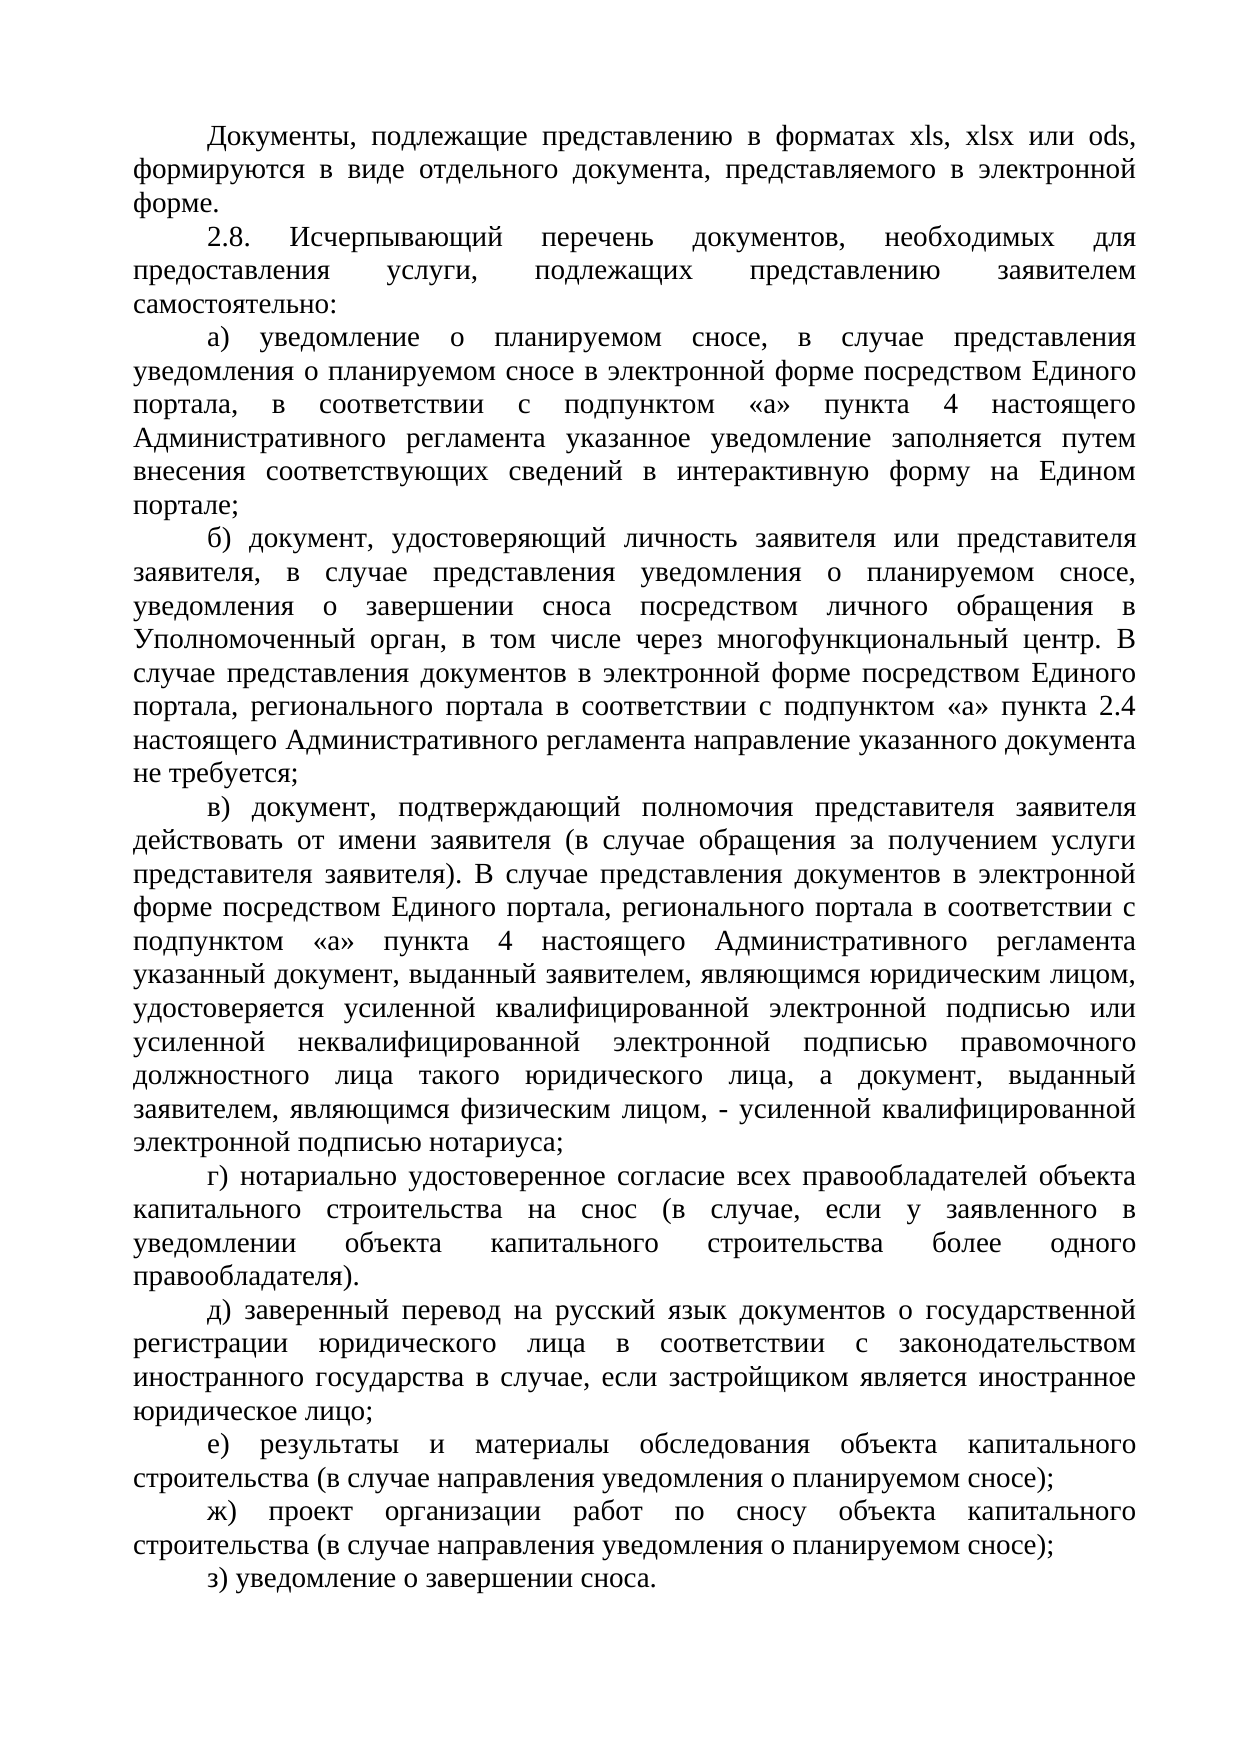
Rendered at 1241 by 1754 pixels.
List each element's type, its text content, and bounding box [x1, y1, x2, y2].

text д) заверенный перевод на русский язык документов о государственной регистрации юридического лица в соответствии с законодательством иностранного государства в случае, если застройщиком является иностранное юридическое лицо; [133, 1292, 1137, 1426]
text в) документ, подтверждающий полномочия представителя заявителя действовать от имени заявителя (в случае обращения за получением услуги представителя заявителя). В случае представления документов в электронной форме посредством Единого портала, регионального портала в соответствии с подпунктом «а» пункта 4 настоящего Административного регламента указанный документ, выданный заявителем, являющимся юридическим лицом, удостоверяется усиленной квалифицированной электронной подписью или усиленной неквалифицированной электронной подписью правомочного должностного лица такого юридического лица, а документ, выданный заявителем, являющимся физическим лицом, - усиленной квалифицированной электронной подписью нотариуса; [133, 789, 1137, 1158]
text а) уведомление о планируемом сносе, в случае представления уведомления о планируемом сносе в электронной форме посредством Единого портала, в соответствии с подпунктом «а» пункта 4 настоящего Административного регламента указанное уведомление заполняется путем внесения соответствующих сведений в интерактивную форму на Едином портале; [133, 319, 1137, 521]
text г) нотариально удостоверенное согласие всех правообладателей объекта капитального строительства на снос (в случае, если у заявленного в уведомлении объекта капитального строительства более одного правообладателя). [133, 1158, 1137, 1292]
text 2.8. Исчерпывающий перечень документов, необходимых для предоставления услуги, подлежащих представлению заявителем самостоятельно: [133, 219, 1137, 319]
text е) результаты и материалы обследования объекта капитального строительства (в случае направления уведомления о планируемом сносе); [133, 1426, 1137, 1493]
text ж) проект организации работ по сносу объекта капитального строительства (в случае направления уведомления о планируемом сносе); [133, 1493, 1137, 1560]
text з) уведомление о завершении сноса. [133, 1560, 1137, 1594]
text б) документ, удостоверяющий личность заявителя или представителя заявителя, в случае представления уведомления о планируемом сносе, уведомления о завершении сноса посредством личного обращения в Уполномоченный орган, в том числе через многофункциональный центр. В случае представления документов в электронной форме посредством Единого портала, регионального портала в соответствии с подпунктом «а» пункта 2.4 настоящего Административного регламента направление указанного документа не требуется; [133, 521, 1137, 789]
text Документы, подлежащие представлению в форматах xls, xlsx или ods, формируются в виде отдельного документа, представляемого в электронной форме. [133, 118, 1137, 219]
